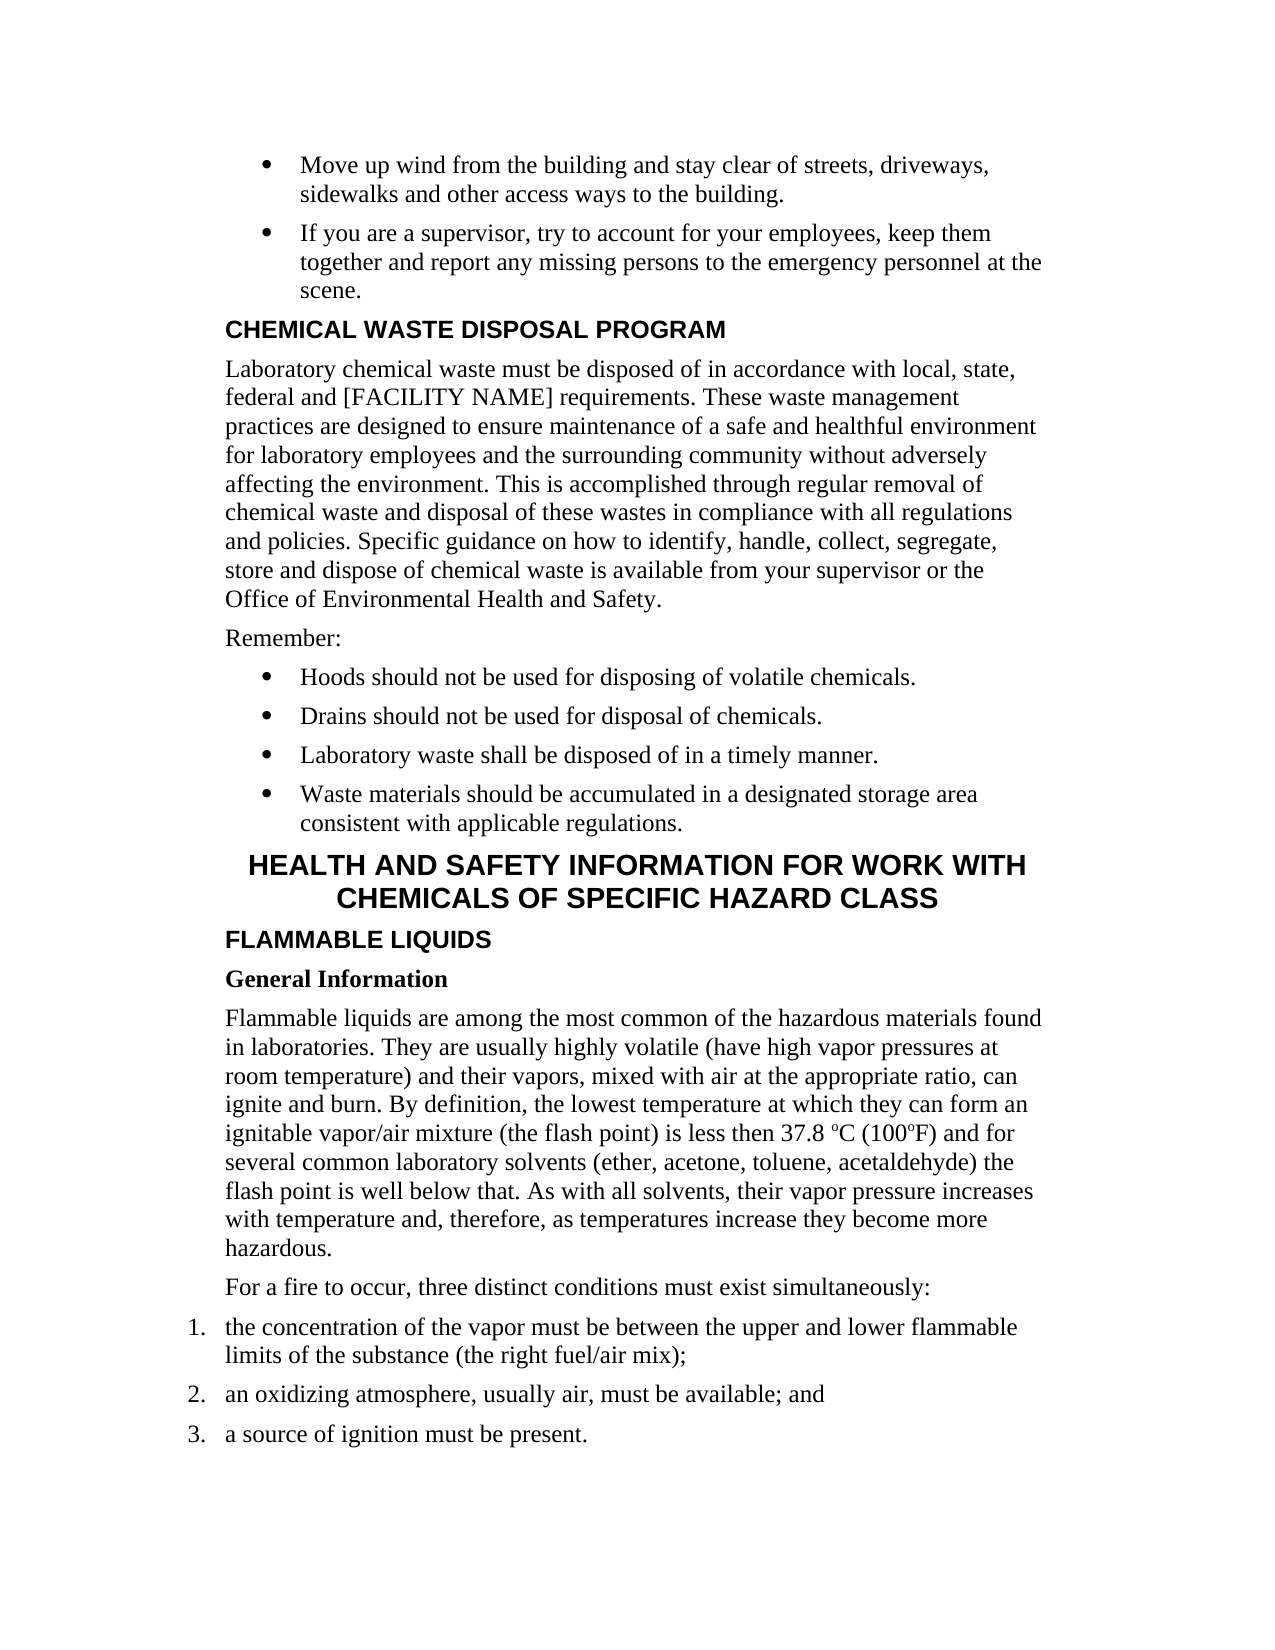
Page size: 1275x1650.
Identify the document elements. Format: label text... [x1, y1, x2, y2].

list If you are a supervisor, try to account for your employees, keep them together and report any missing persons to the emergency personnel at the scene. [262, 218, 1050, 304]
text For a fire to occur, three distinct conditions must exist simultaneously: [225, 1272, 1050, 1301]
text Flammable liquids are among the most common of the hazardous materials found in laboratories. They are usually highly volatile (have high vapor pressures at room temperature) and their vapors, mixed with air at the appropriate ratio, can ignite and burn. By definition, the lowest temperature at which they can form an ignitable vapor/air mixture (the flash point) is less then 37.8 oC (100oF) and for several common laboratory solvents (ether, acetone, toluene, acetaldehyde) the flash point is well below that. As with all solvents, their vapor pressure increases with temperature and, therefore, as temperatures increase they become more hazardous. [225, 1003, 1050, 1262]
list Laboratory waste shall be disposed of in a timely manner. [262, 740, 1050, 769]
list Waste materials should be accumulated in a designated storage area consistent with applicable regulations. [262, 779, 1050, 837]
list the concentration of the vapor must be between the upper and lower flammable limits of the substance (the right fuel/air mix); [187, 1312, 1050, 1369]
text Laboratory chemical waste must be disposed of in accordance with local, state, federal and [FACILITY NAME] requirements. These waste management practices are designed to ensure maintenance of a safe and healthful environment for laboratory employees and the surrounding community without adversely affecting the environment. This is accomplished through regular removal of chemical waste and disposal of these wastes in compliance with all regulations and policies. Specific guidance on how to identify, handle, collect, segregate, store and dispose of chemical waste is available from your supervisor or the Office of Environmental Health and Safety. [225, 354, 1050, 612]
text General Information [225, 964, 1050, 993]
text HEALTH AND SAFETY INFORMATION FOR WORK WITH CHEMICALS OF SPECIFIC HAZARD CLASS [225, 847, 1050, 914]
text Remember: [225, 623, 1050, 652]
text FLAMMABLE LIQUIDS [225, 925, 1050, 954]
text CHEMICAL WASTE DISPOSAL PROGRAM [225, 314, 1050, 343]
list Drains should not be used for disposal of chemicals. [262, 701, 1050, 730]
list Move up wind from the building and stay clear of streets, driveways, sidewalks and other access ways to the building. [262, 150, 1050, 207]
list a source of ignition must be present. [187, 1419, 1050, 1447]
list an oxidizing atmosphere, usually air, must be available; and [187, 1379, 1050, 1408]
list Hoods should not be used for disposing of volatile chemicals. [262, 662, 1050, 691]
